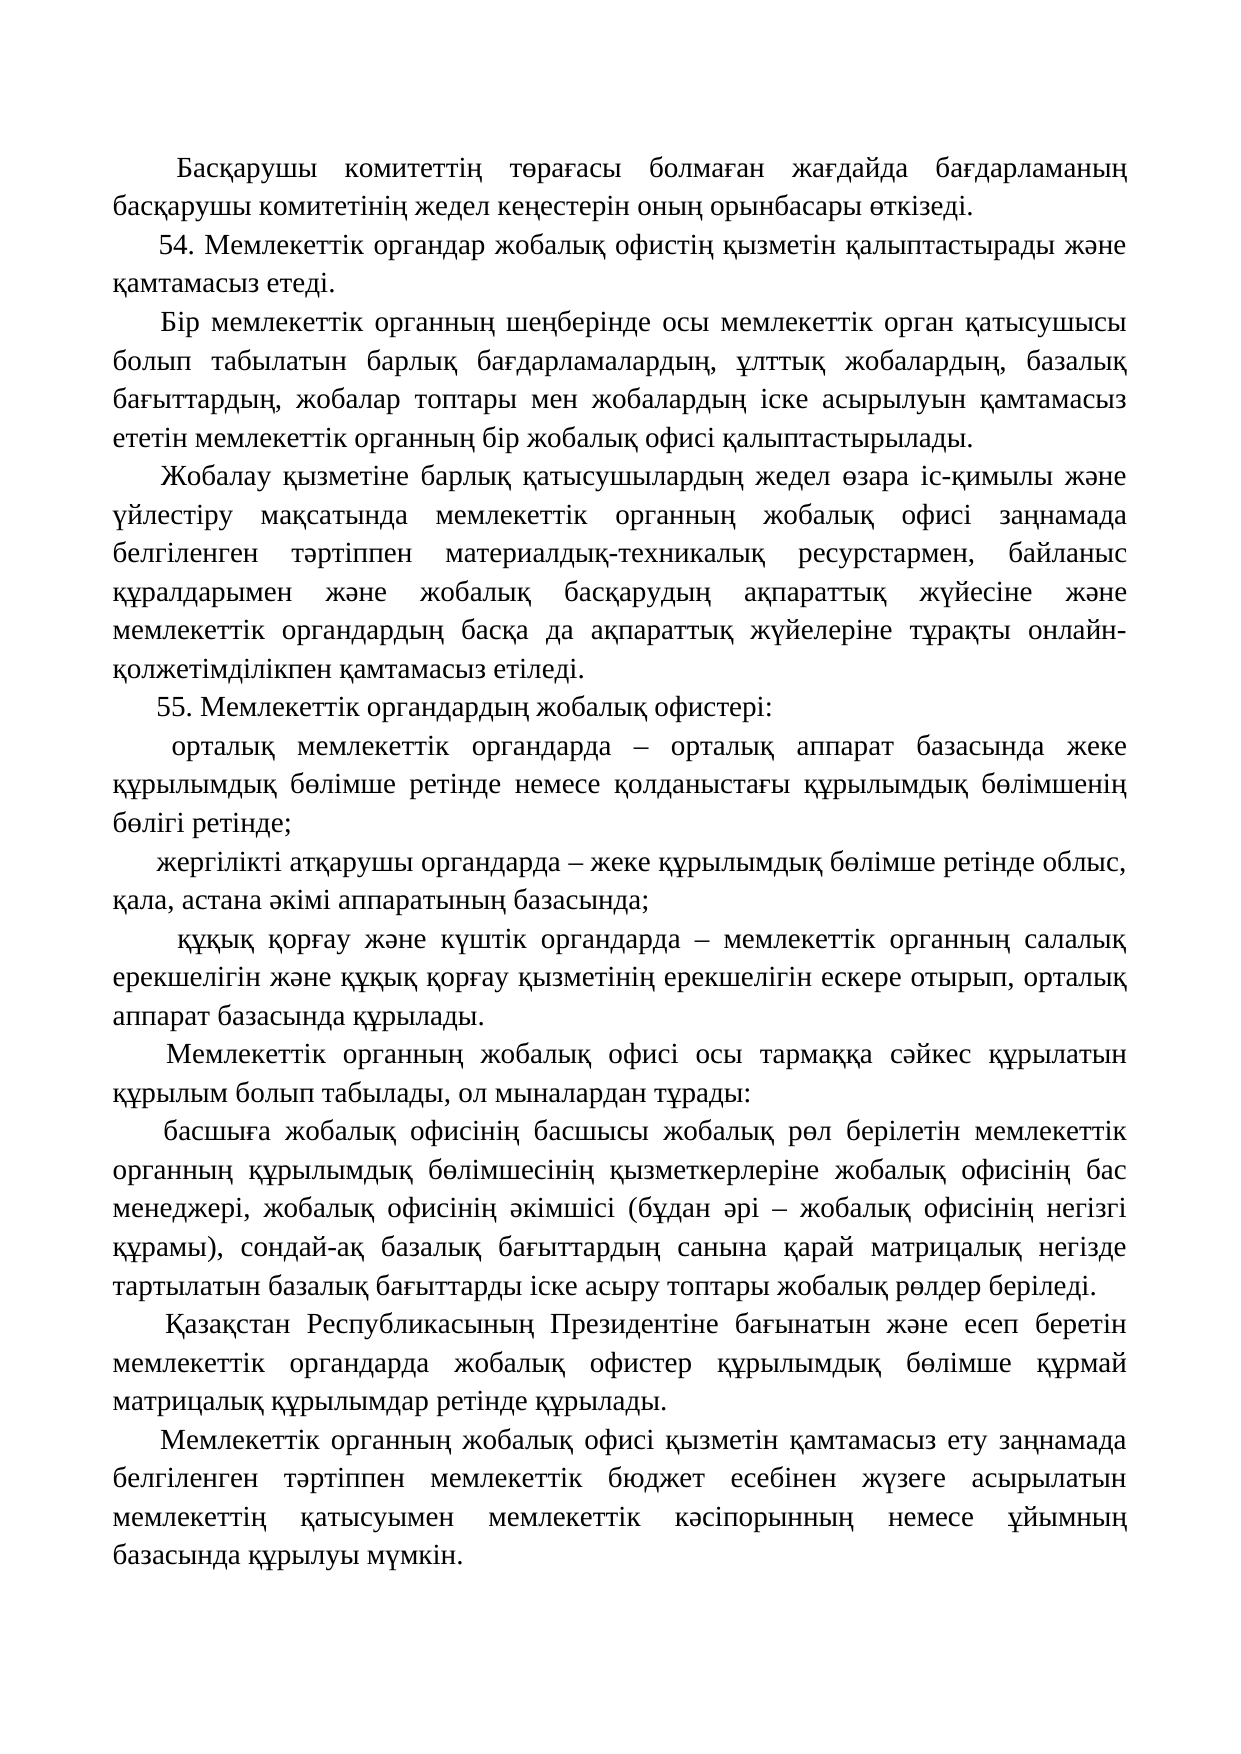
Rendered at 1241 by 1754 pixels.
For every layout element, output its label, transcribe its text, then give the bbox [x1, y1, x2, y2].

text 54. Мемлекеттік органдар жобалық офистің қызметін қалыптастырады және қамтамасыз етеді. [112, 227, 1128, 299]
text Бір мемлекеттік органның шеңберінде осы мемлекеттік орган қатысушысы болып табылатын барлық бағдарламалардың, ұлттық жобалардың, базалық бағыттардың, жобалар топтары мен жобалардың іске асырылуын қамтамасыз ететін мемлекеттік органның бір жобалық офисі қалыптастырылады. [112, 304, 1128, 453]
text Жобалау қызметіне барлық қатысушылардың жедел өзара іс-қимылы және үйлестіру мақсатында мемлекеттік органның жобалық офисі заңнамада белгіленген тәртіппен материалдық-техникалық ресурстармен, байланыс құралдарымен және жобалық басқарудың ақпараттық жүйесіне және мемлекеттік органдардың басқа да ақпараттық жүйелеріне тұрақты онлайн-қолжетімділікпен қамтамасыз етіледі. [112, 458, 1128, 684]
text басшыға жобалық офисінің басшысы жобалық рөл берілетін мемлекеттік органның құрылымдық бөлімшесінің қызметкерлеріне жобалық офисінің бас менеджері, жобалық офисінің әкімшісі (бұдан әрі – жобалық офисінің негізгі құрамы), сондай-ақ базалық бағыттардың санына қарай матрицалық негізде тартылатын базалық бағыттарды іске асыру топтары жобалық рөлдер беріледі. [112, 1113, 1128, 1301]
text жергілікті атқарушы органдарда – жеке құрылымдық бөлімше ретінде облыс, қала, астана әкімі аппаратының базасында; [112, 844, 1128, 916]
text орталық мемлекеттік органдарда – орталық аппарат базасында жеке құрылымдық бөлімше ретінде немесе қолданыстағы құрылымдық бөлімшенің бөлігі ретінде; [112, 728, 1128, 839]
text 55. Мемлекеттік органдардың жобалық офистері: [112, 689, 1128, 723]
text Басқарушы комитеттің төрағасы болмаған жағдайда бағдарламаның басқарушы комитетінің жедел кеңестерін оның орынбасары өткізеді. [112, 150, 1128, 222]
text құқық қорғау және күштік органдарда – мемлекеттік органның салалық ерекшелігін және құқық қорғау қызметінің ерекшелігін ескере отырып, орталық аппарат базасында құрылады. [112, 921, 1128, 1031]
text Мемлекеттік органның жобалық офисі осы тармаққа сәйкес құрылатын құрылым болып табылады, ол мыналардан тұрады: [112, 1036, 1128, 1108]
text Мемлекеттік органның жобалық офисі қызметін қамтамасыз ету заңнамада белгіленген тәртіппен мемлекеттік бюджет есебінен жүзеге асырылатын мемлекеттің қатысуымен мемлекеттік кәсіпорынның немесе ұйымның базасында құрылуы мүмкін. [112, 1422, 1128, 1571]
text Қазақстан Республикасының Президентіне бағынатын және есеп беретін мемлекеттік органдарда жобалық офистер құрылымдық бөлімше құрмай матрицалық құрылымдар ретінде құрылады. [112, 1306, 1128, 1417]
